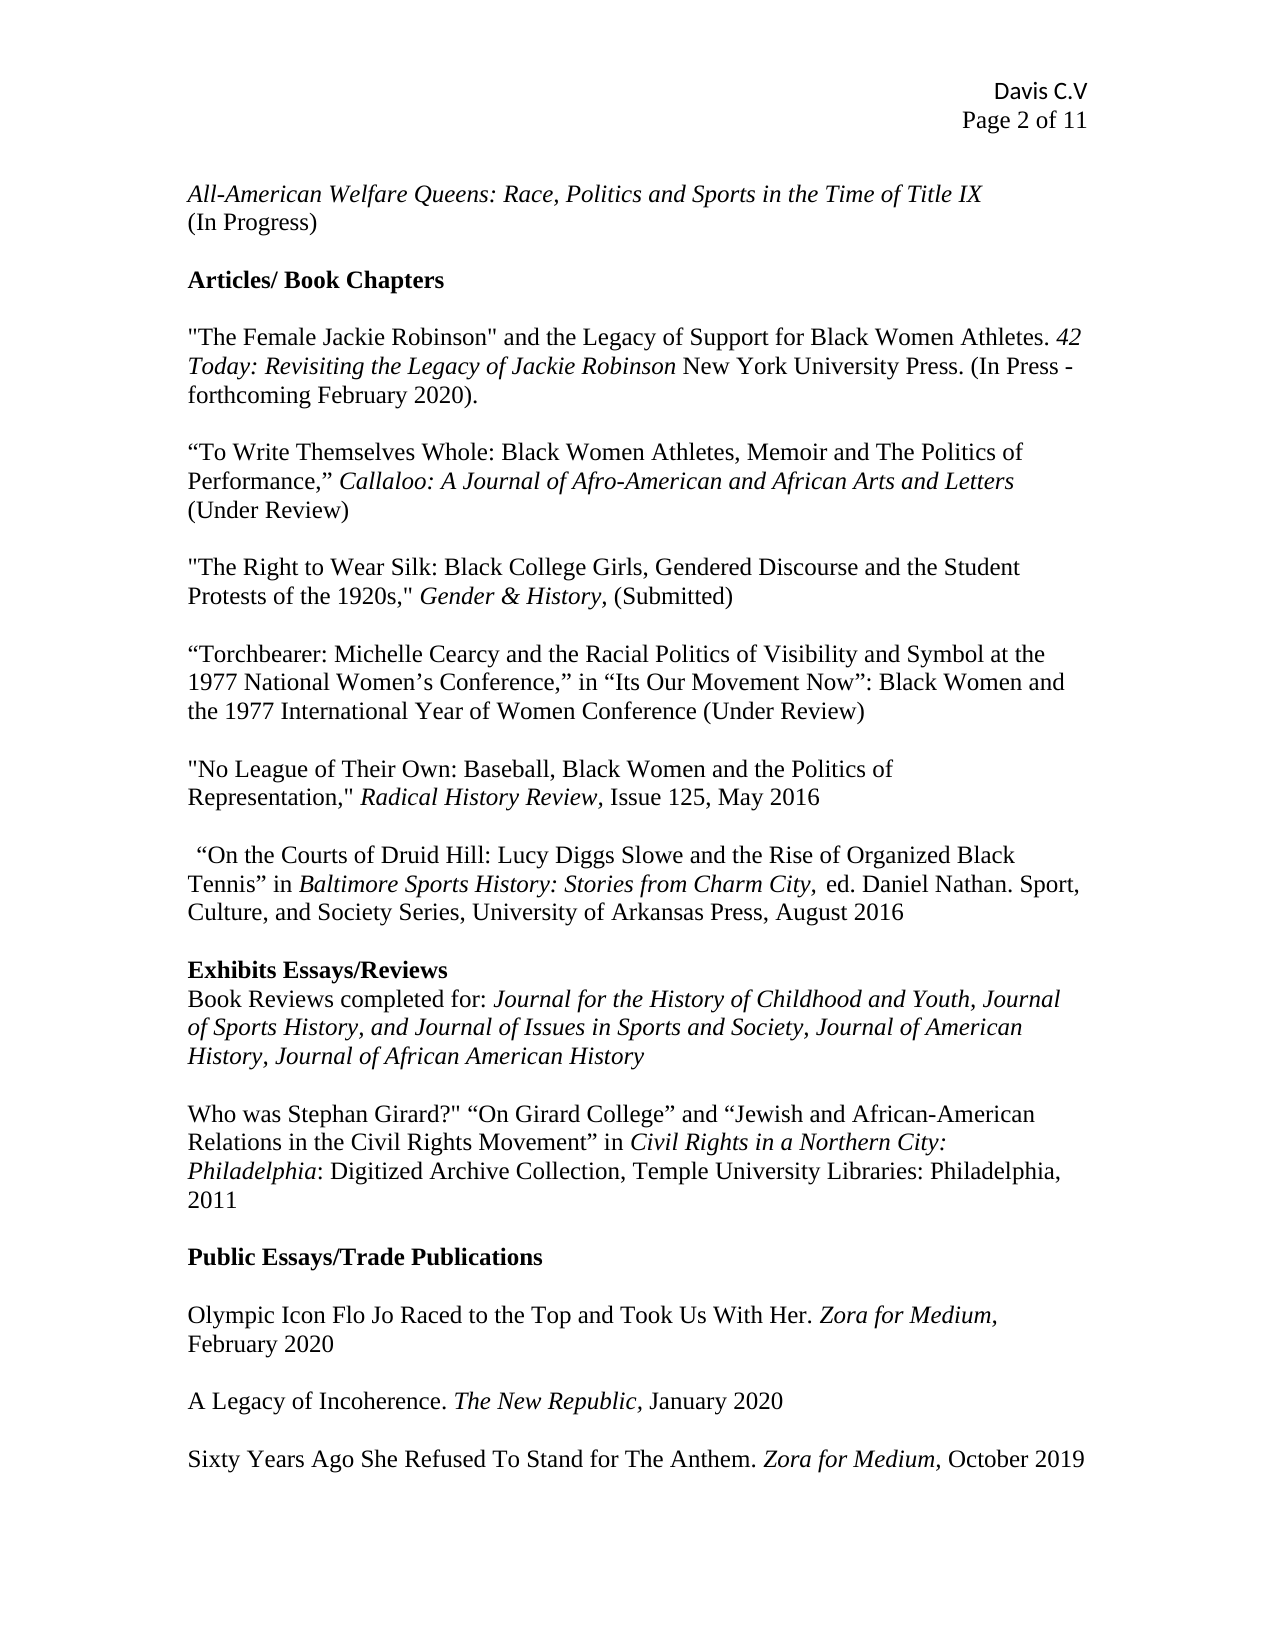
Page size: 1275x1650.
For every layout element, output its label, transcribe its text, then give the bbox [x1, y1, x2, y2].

text Public Essays/Trade Publications [187, 1242, 1087, 1271]
text "No League of Their Own: Baseball, Black Women and the Politics of Representation," Radical History Review, Issue 125, May 2016 [187, 754, 1087, 811]
text Book Reviews completed for: Journal for the History of Childhood and Youth, Journal of Sports History, and Journal of Issues in Sports and Society, Journal of American History, Journal of African American History [187, 984, 1087, 1070]
text Exhibits Essays/Reviews [187, 955, 1087, 984]
text Who was Stephan Girard?" “On Girard College” and “Jewish and African-American Relations in the Civil Rights Movement” in Civil Rights in a Northern City: Philadelphia: Digitized Archive Collection, Temple University Libraries: Philadelphia, 2011 [187, 1099, 1087, 1214]
text “Torchbearer: Michelle Cearcy and the Racial Politics of Visibility and Symbol at the 1977 National Women’s Conference,” in “Its Our Movement Now”: Black Women and the 1977 International Year of Women Conference (Under Review) [187, 639, 1087, 725]
text Olympic Icon Flo Jo Raced to the Top and Took Us With Her. Zora for Medium, February 2020 [187, 1300, 1087, 1357]
text (In Progress) [187, 207, 1087, 236]
text “To Write Themselves Whole: Black Women Athletes, Memoir and The Politics of Performance,” Callaloo: A Journal of Afro-American and African Arts and Letters (Under Review) [187, 437, 1087, 524]
text Articles/ Book Chapters [187, 265, 1087, 294]
text A Legacy of Incoherence. The New Republic, January 2020 [187, 1386, 1087, 1415]
text All-American Welfare Queens: Race, Politics and Sports in the Time of Title IX [187, 179, 1087, 207]
text "The Female Jackie Robinson" and the Legacy of Support for Black Women Athletes. 42 Today: Revisiting the Legacy of Jackie Robinson New York University Press. (In Press - forthcoming February 2020). [187, 322, 1087, 409]
text “On the Courts of Druid Hill: Lucy Diggs Slowe and the Rise of Organized Black Tennis” in Baltimore Sports History: Stories from Charm City, ed. Daniel Nathan. Sport, Culture, and Society Series, University of Arkansas Press, August 2016 [187, 840, 1087, 926]
text "The Right to Wear Silk: Black College Girls, Gendered Discourse and the Student Protests of the 1920s," Gender & History, (Submitted) [187, 552, 1087, 610]
text Sixty Years Ago She Refused To Stand for The Anthem. Zora for Medium, October 2019 [187, 1444, 1087, 1472]
